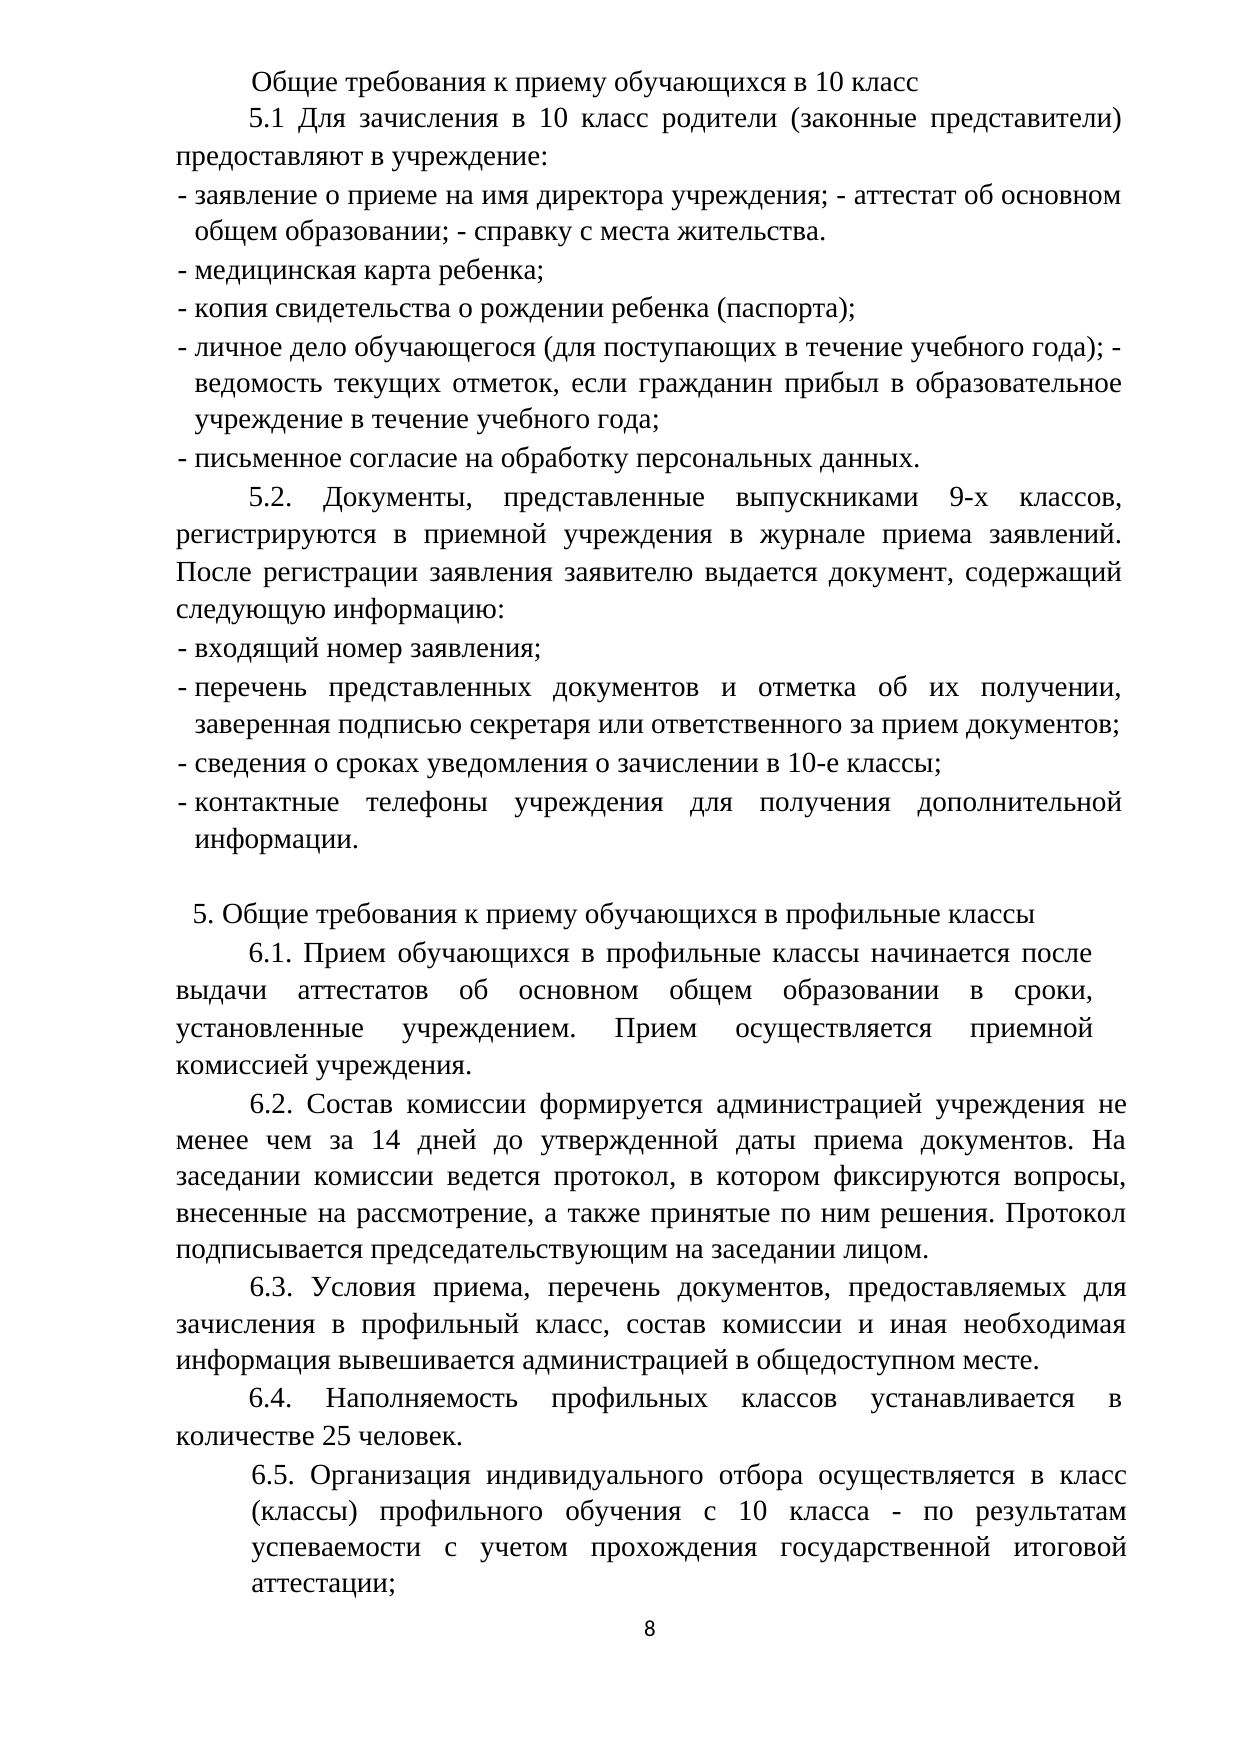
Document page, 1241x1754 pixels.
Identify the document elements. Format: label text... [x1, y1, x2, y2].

list заявление о приеме на имя директора учреждения; - аттестат об основном общем образовании; - справку с места жительства. [177, 177, 1123, 247]
list письменное согласие на обработку персональных данных. [177, 440, 1123, 474]
text 5.1 Для зачисления в 10 класс родители (законные представители) предоставляют в учреждение: [176, 101, 1123, 172]
list копия свидетельства о рождении ребенка (паспорта); [177, 291, 1123, 324]
subtitle Общие требования к приему обучающихся в профильные классы [192, 896, 1106, 930]
text Общие требования к приему обучающихся в 10 класс [176, 64, 1127, 98]
list личное дело обучающегося (для поступающих в течение учебного года); - ведомость текущих отметок, если гражданин прибыл в образовательное учреждение в течение учебного года; [177, 329, 1123, 435]
text 5.2. Документы, представленные выпускниками 9-х классов, регистрируются в приемной учреждения в журнале приема заявлений. После регистрации заявления заявителю выдается документ, содержащий следующую информацию: [176, 479, 1123, 625]
list контактные телефоны учреждения для получения дополнительной информации. [177, 784, 1123, 855]
list входящий номер заявления; [177, 630, 1123, 664]
text 6.4. Наполняемость профильных классов устанавливается в количестве 25 человек. [176, 1381, 1123, 1452]
text 6.2. Состав комиссии формируется администрацией учреждения не менее чем за 14 дней до утвержденной даты приема документов. На заседании комиссии ведется протокол, в котором фиксируются вопросы, внесенные на рассмотрение, а также принятые по ним решения. Протокол подписывается председательствующим на заседании лицом. [176, 1086, 1127, 1264]
list перечень представленных документов и отметка об их получении, заверенная подписью секретаря или ответственного за прием документов; [177, 669, 1123, 740]
text 6.3. Условия приема, перечень документов, предоставляемых для зачисления в профильный класс, состав комиссии и иная необходимая информация вывешивается администрацией в общедоступном месте. [176, 1269, 1127, 1375]
text 6.1. Прием обучающихся в профильные классы начинается после выдачи аттестатов об основном общем образовании в сроки, установленные учреждением. Прием осуществляется приемной комиссией учреждения. [176, 935, 1093, 1081]
list медицинская карта ребенка; [177, 252, 1123, 285]
list сведения о сроках уведомления о зачислении в 10-е классы; [177, 745, 1123, 779]
text 6.5. Организация индивидуального отбора осуществляется в класс (классы) профильного обучения с 10 класса - по результатам успеваемости с учетом прохождения государственной итоговой аттестации; [251, 1457, 1127, 1599]
